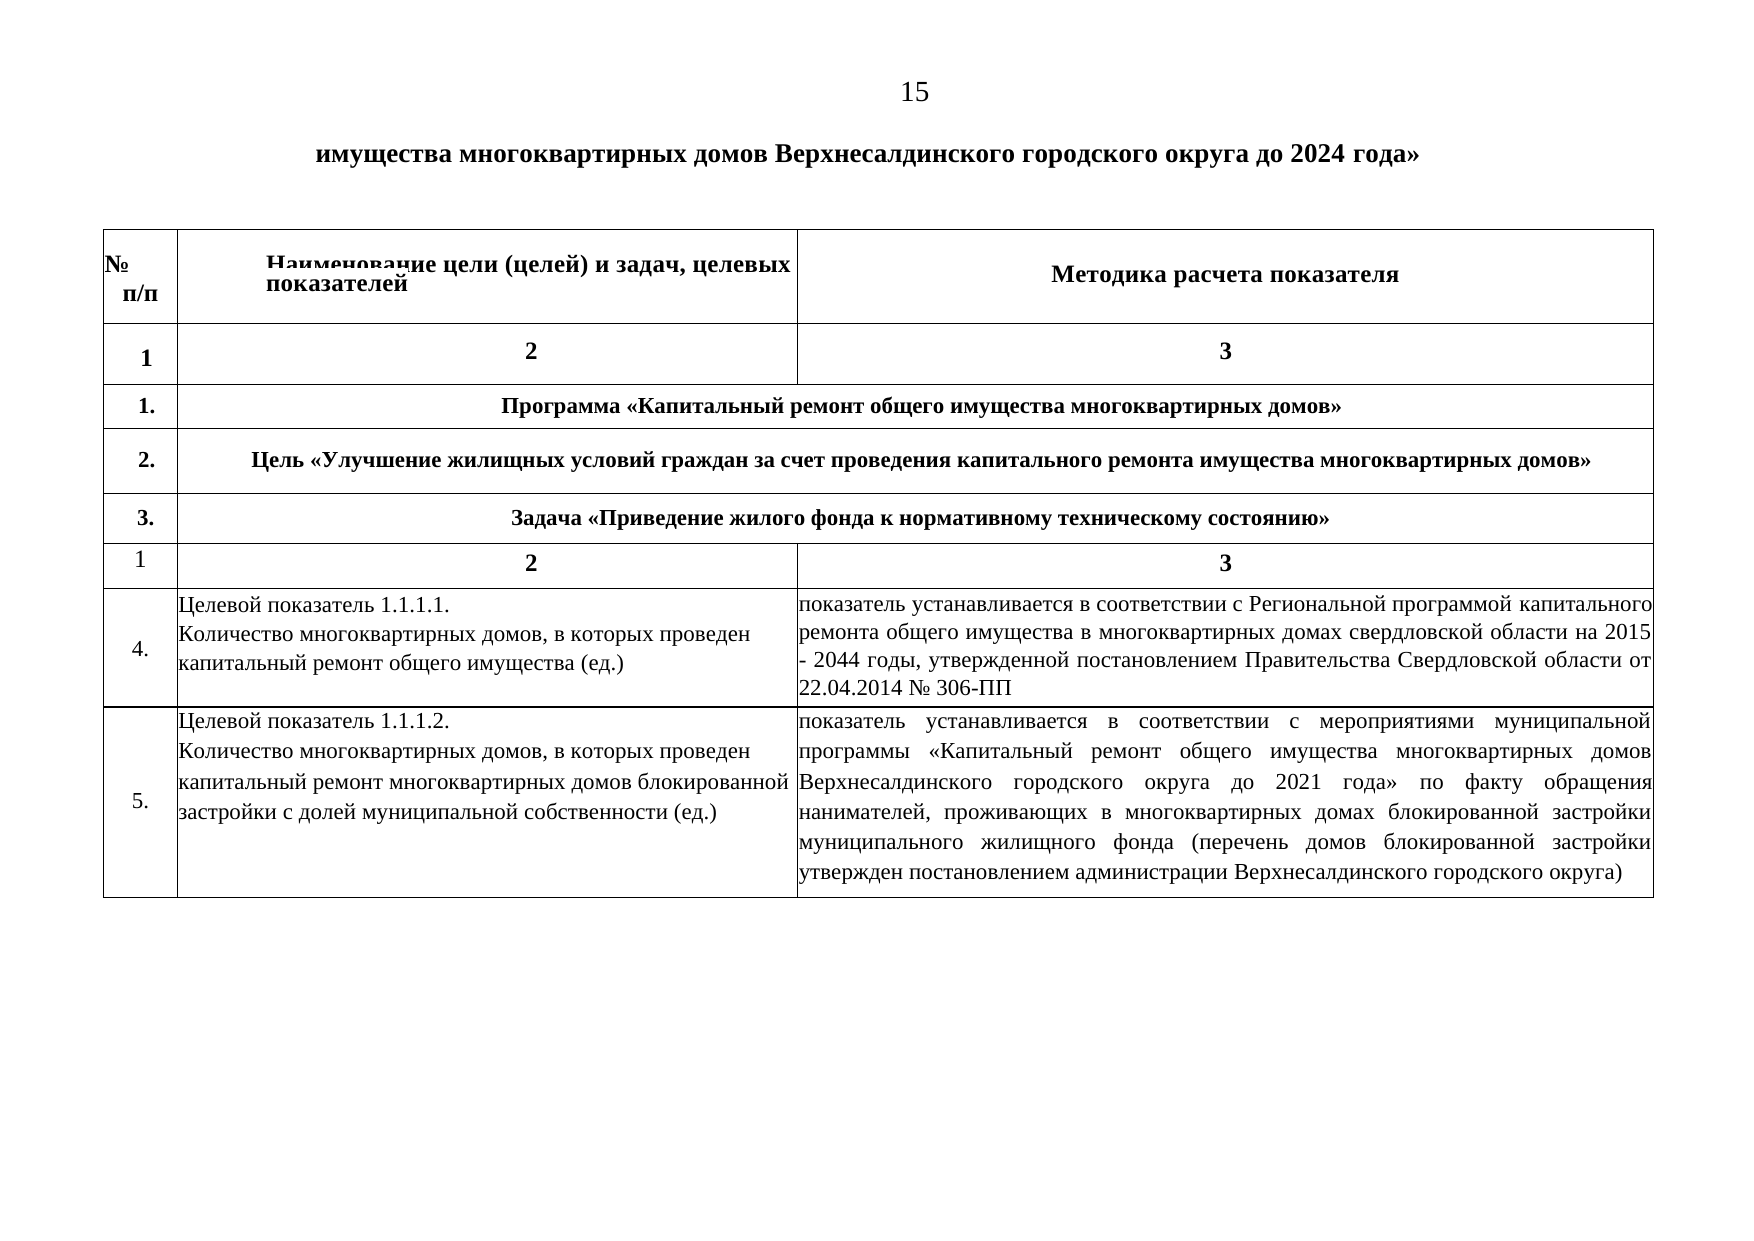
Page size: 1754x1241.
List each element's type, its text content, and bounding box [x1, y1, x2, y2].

table_cell 3 [798, 324, 1653, 384]
table_cell 2 [178, 544, 797, 588]
table_header Наименование цели (целей) и задач, целевых показателей [178, 230, 797, 323]
table_header Методика расчета показателя [798, 230, 1653, 323]
table_cell 2. [104, 429, 177, 493]
table_cell Целевой показатель 1.1.1.2. Количество многоквартирных домов, в которых проведен капитальный ремонт многоквартирных домов блокированной застройки с долей муниципальной собственности (ед.) [178, 708, 797, 897]
table_cell 5. [104, 708, 177, 897]
table_cell 1. [104, 385, 177, 428]
table_cell Задача «Приведение жилого фонда к нормативному техническому состоянию» [178, 494, 1653, 543]
table_cell показатель устанавливается в соответствии с мероприятиями муниципальной программы «Капитальный ремонт общего имущества многоквартирных домов Верхнесалдинского городского округа до 2021 года» по факту обращения нанимателей, проживающих в многоквартирных домах блокированной застройки муниципального жилищного фонда (перечень домов блокированной застройки утвержден постановлением администрации Верхнесалдинского городского округа) [798, 728, 1653, 808]
table_cell 4. [104, 589, 177, 706]
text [118, 136, 1617, 169]
table_cell 2 [178, 324, 797, 384]
table_cell 3. [104, 494, 177, 543]
table_cell 3 [798, 544, 1653, 588]
table_cell показатель устанавливается в соответствии с мероприятиями муниципальной программы «Капитальный ремонт общего имущества многоквартирных домов Верхнесалдинского городского округа до 2021 года» по факту обращения нанимателей, проживающих в многоквартирных домах блокированной застройки муниципального жилищного фонда (перечень домов блокированной застройки утвержден постановлением администрации Верхнесалдинского городского округа) [798, 819, 1653, 897]
table_cell 1 [104, 324, 177, 384]
table_cell Цель «Улучшение жилищных условий граждан за счет проведения капитального ремонта имущества многоквартирных домов» [178, 429, 1653, 493]
table_header № п/п [104, 230, 177, 323]
table_cell Программа «Капитальный ремонт общего имущества многоквартирных домов» [178, 385, 1653, 428]
table_cell 1 [104, 544, 177, 588]
table_cell показатель устанавливается в соответствии с Региональной программой капитального ремонта общего имущества в многоквартирных домах свердловской области на 2015 - 2044 годы, утвержденной постановлением Правительства Свердловской области от 22.04.2014 № 306-ПП (нарастающим итогом) [798, 644, 1653, 706]
table_cell Целевой показатель 1.1.1.1. Количество многоквартирных домов, в которых проведен капитальный ремонт общего имущества (ед.) [178, 589, 797, 706]
